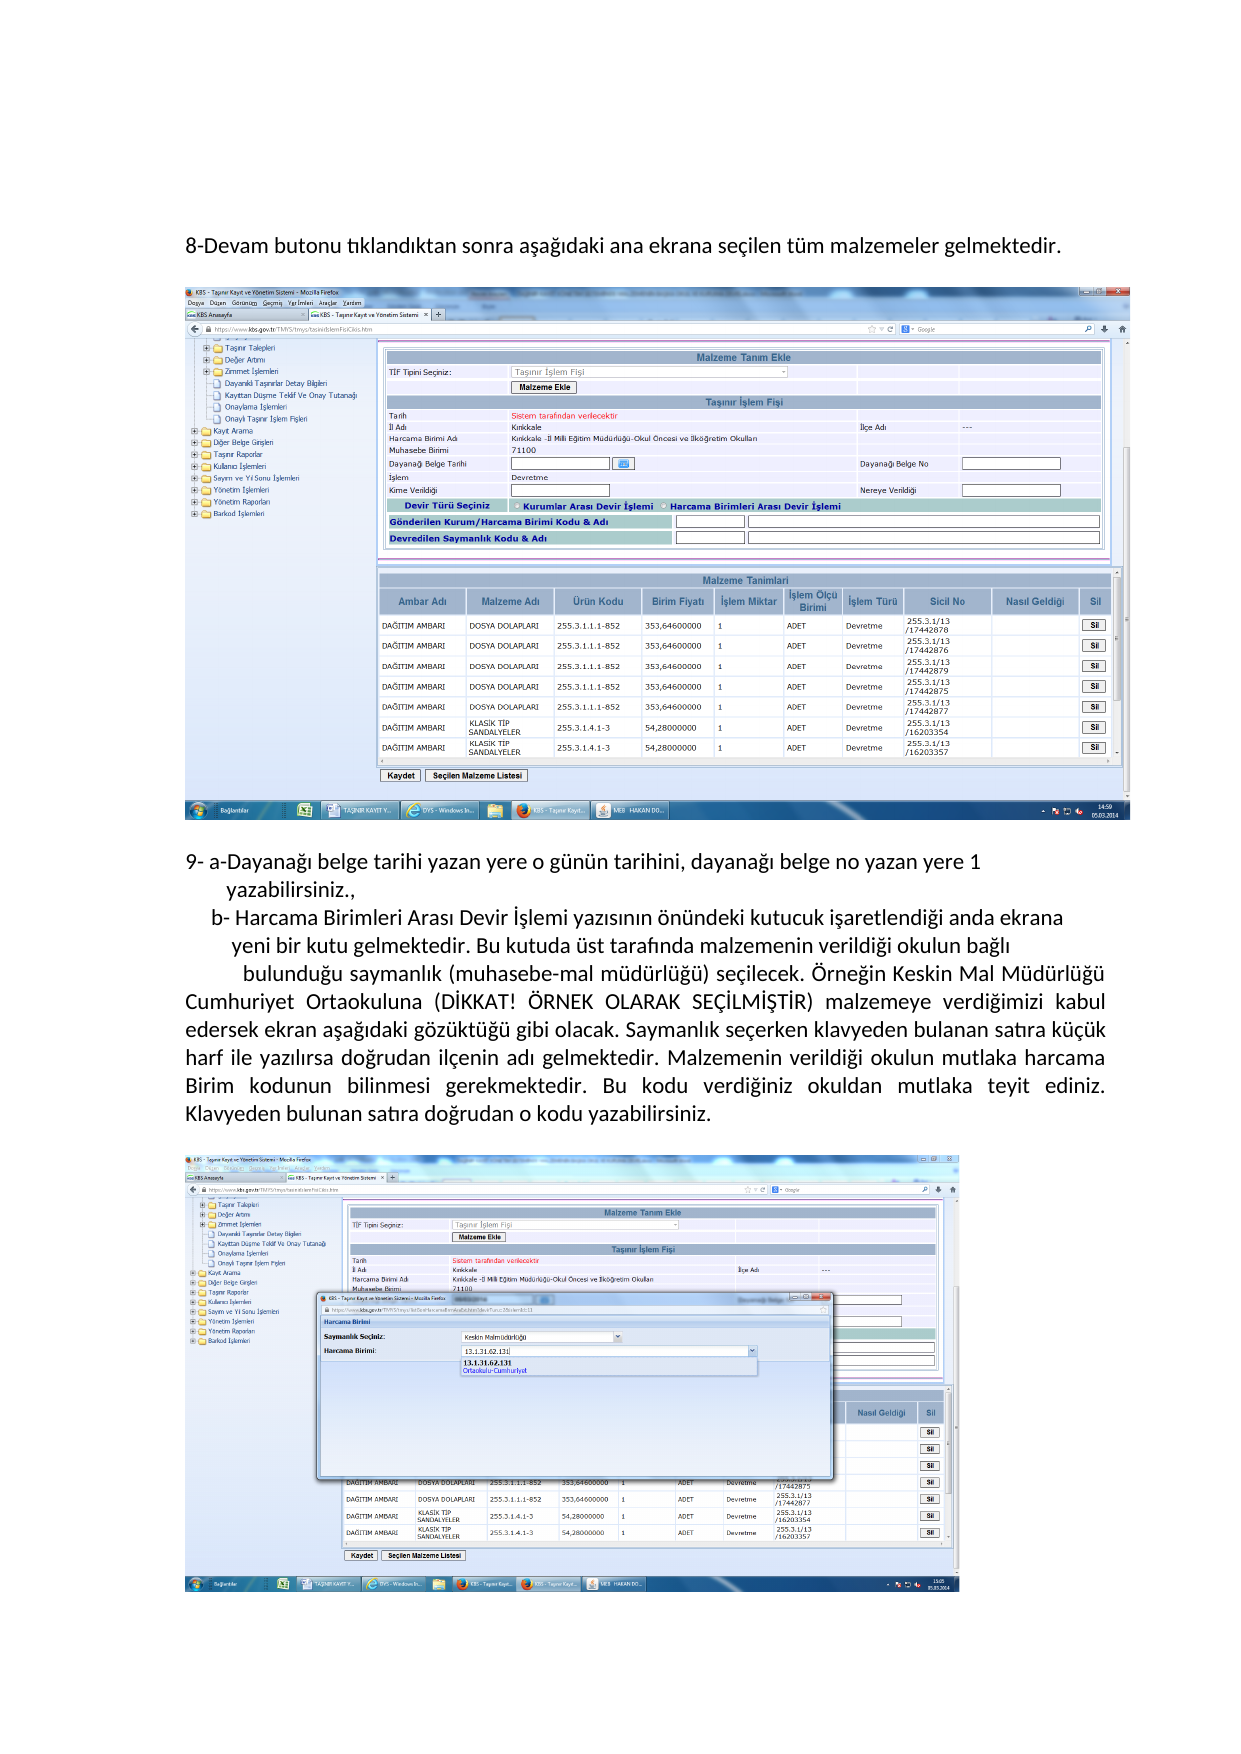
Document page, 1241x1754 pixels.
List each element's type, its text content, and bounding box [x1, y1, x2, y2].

picture [185, 287, 1130, 820]
text 9- a-Dayanağı belge tarihi yazan yere o günün tarihini, dayanağı belge no yazan yere 1 [185, 847, 1107, 875]
text yazabilirsiniz., [185, 875, 1107, 903]
text yeni bir kutu gelmektedir. Bu kutuda üst tarafında malzemenin verildiği okulun bağlı [185, 931, 1107, 959]
text b- Harcama Birimleri Arası Devir İşlemi yazısının önündeki kutucuk işaretlendiği anda ekrana [185, 903, 1107, 931]
text 8-Devam butonu tıklandıktan sonra aşağıdaki ana ekrana seçilen tüm malzemeler gelmektedir. [185, 232, 1107, 260]
picture [185, 1155, 960, 1592]
text bulunduğu saymanlık (muhasebe-mal müdürlüğü) seçilecek. Örneğin Keskin Mal Müdürlüğü Cumhuriyet Ortaokuluna (DİKKAT! ÖRNEK OLARAK SEÇİLMİŞTİR) malzemeye verdiğimizi kabul edersek ekran aşağıdaki gözüktüğü gibi olacak. Saymanlık seçerken klavyeden bulanan satıra küçük harf ile yazılırsa doğrudan ilçenin adı gelmektedir. Malzemenin verildiği okulun mutlaka harcama Birim kodunun bilinmesi gerekmektedir. Bu kodu verdiğiniz okuldan mutlaka teyit ediniz. Klavyeden bulunan satıra doğrudan o kodu yazabilirsiniz. [185, 959, 1107, 1128]
